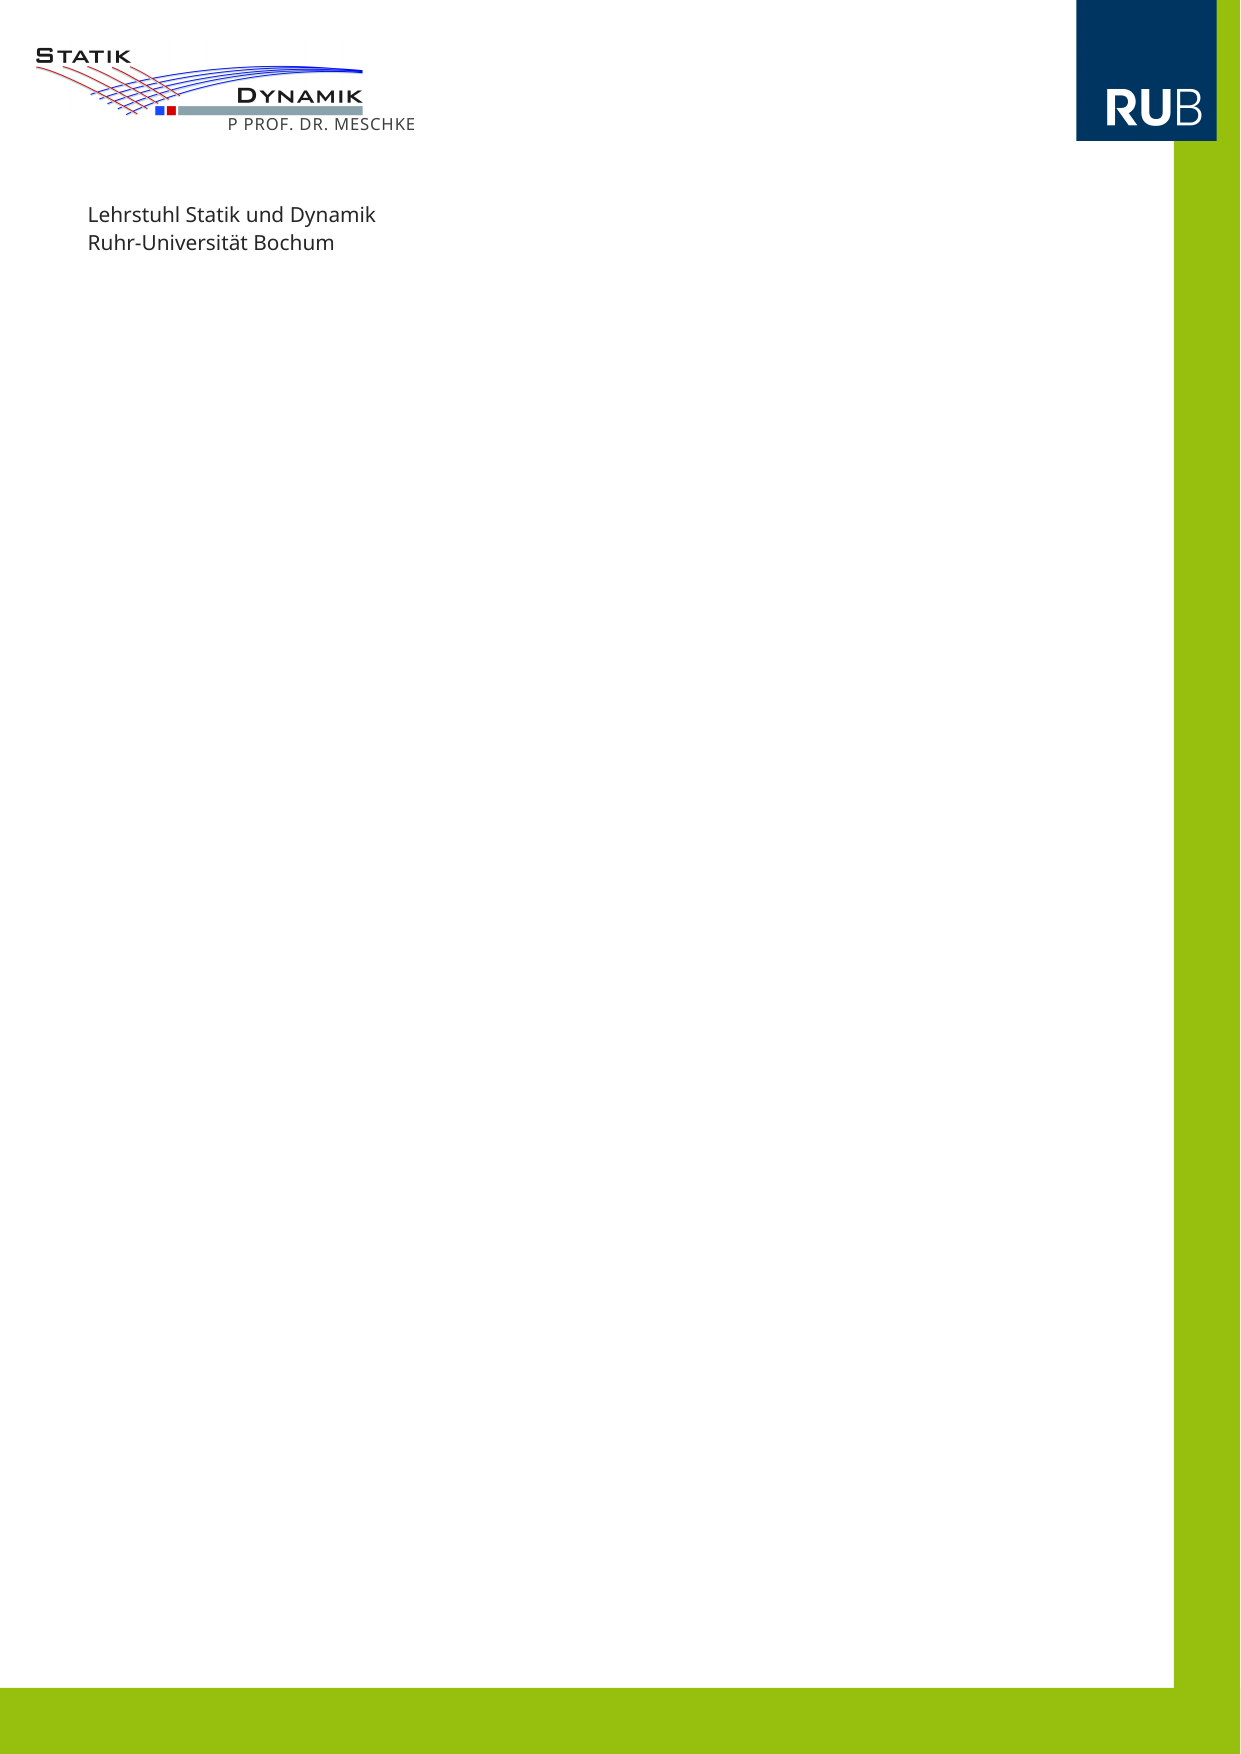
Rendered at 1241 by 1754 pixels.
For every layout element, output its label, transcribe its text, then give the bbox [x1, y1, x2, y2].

text Lehrstuhl Statik und Dynamik [87, 200, 1093, 228]
picture [1076, 0, 1217, 141]
picture [33, 38, 363, 116]
text Ruhr-Universität Bochum [87, 228, 1093, 257]
